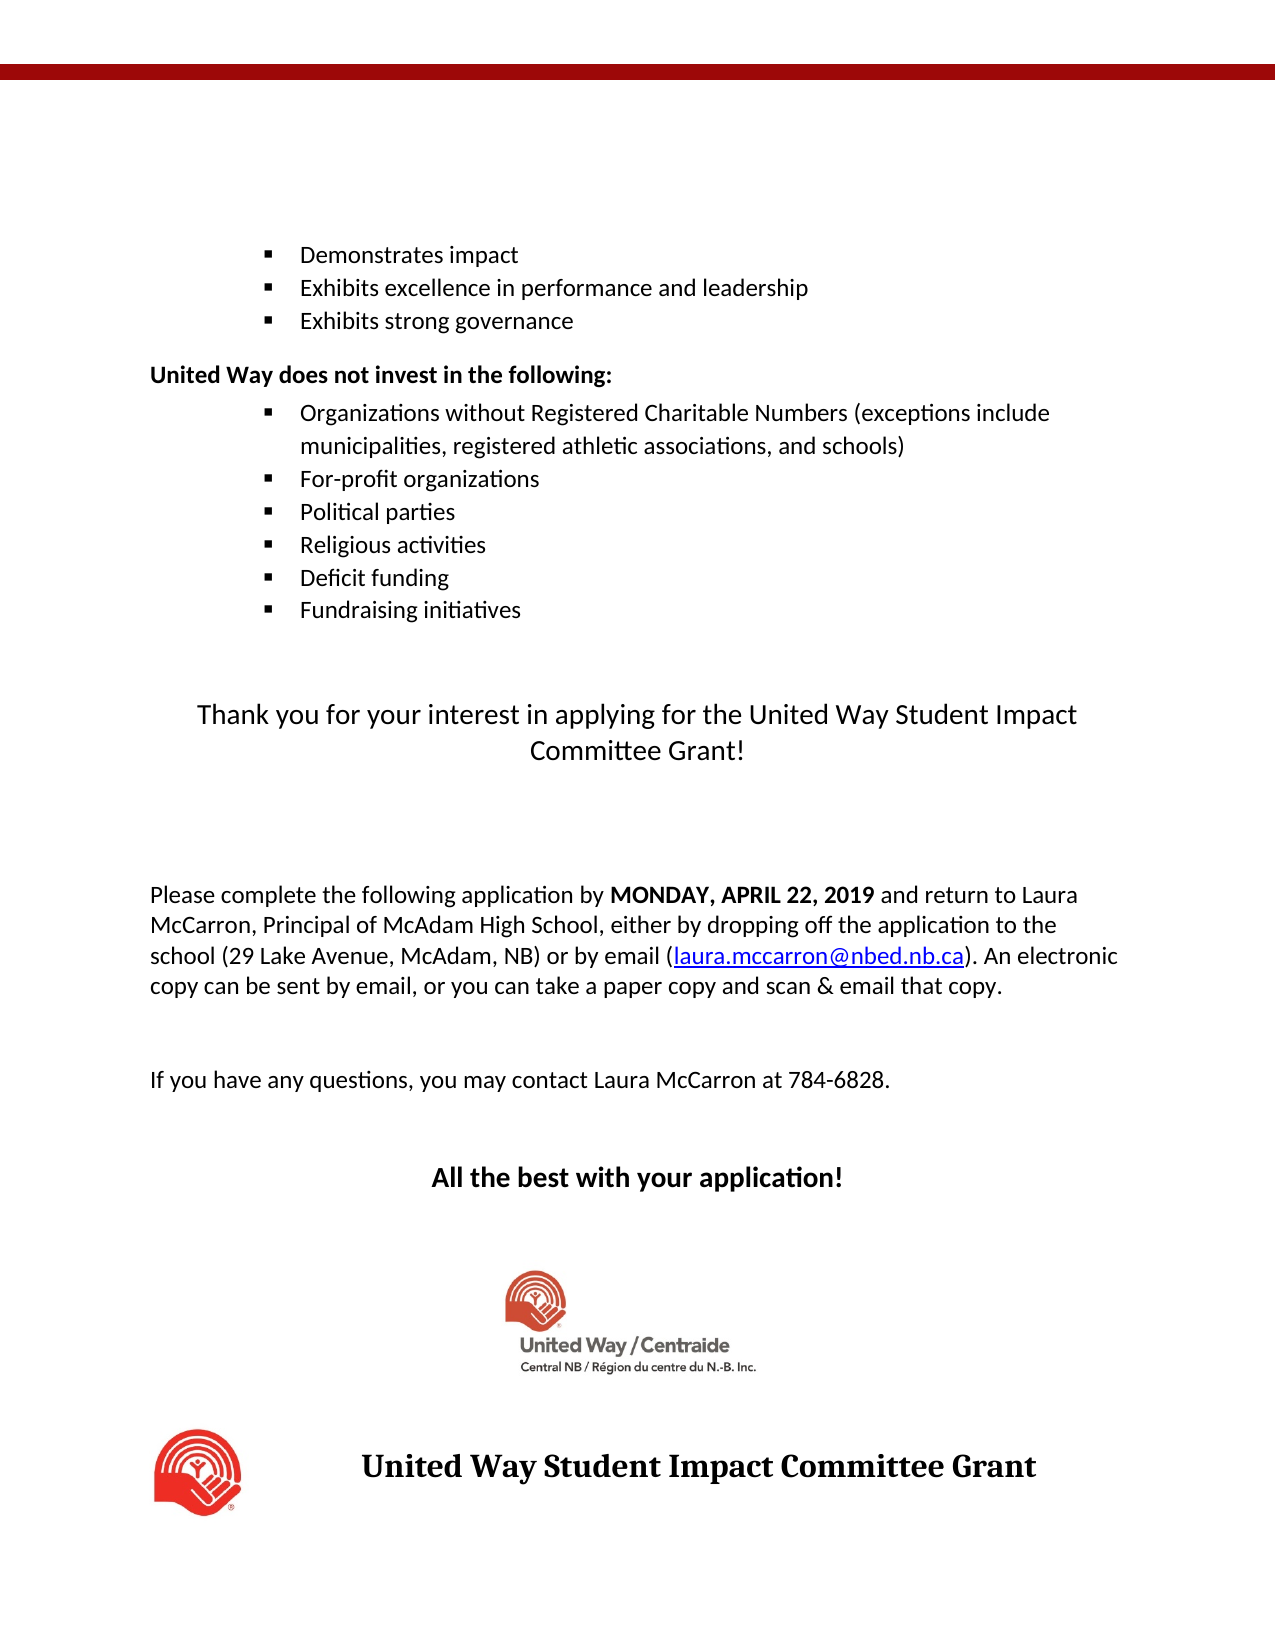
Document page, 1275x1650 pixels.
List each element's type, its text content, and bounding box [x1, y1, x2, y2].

list Organizations without Registered Charitable Numbers (exceptions include municipalities, registered athletic associations, and schools) [262, 397, 1125, 461]
text If you have any questions, you may contact Laura McCarron at 784-6828. [150, 1065, 1125, 1095]
list For-profit organizations [262, 463, 1125, 493]
list Political parties [262, 496, 1125, 526]
text Please complete the following application by MONDAY, APRIL 22, 2019 and return to Laura McCarron, Principal of McAdam High School, either by dropping off the application to the school (29 Lake Avenue, McAdam, NB) or by email (laura.mccarron@nbed.nb.ca). An electronic copy can be sent by email, or you can take a paper copy and scan & email that copy. [150, 879, 1125, 1001]
picture [490, 1260, 765, 1383]
list Exhibits strong governance [262, 305, 1125, 336]
list Fundraising initiatives [262, 594, 1125, 625]
list Deficit funding [262, 562, 1125, 592]
list Demonstrates impact [262, 239, 1125, 270]
text United Way does not invest in the following: [150, 359, 1125, 389]
text United Way Student Impact Committee Grant [254, 1447, 1125, 1486]
text All the best with your application! [150, 1159, 1125, 1195]
picture [138, 1417, 254, 1524]
text Thank you for your interest in applying for the United Way Student Impact Committee Grant! [150, 696, 1125, 768]
picture [0, 64, 1275, 80]
list Exhibits excellence in performance and leadership [262, 272, 1125, 303]
list Religious activities [262, 529, 1125, 559]
